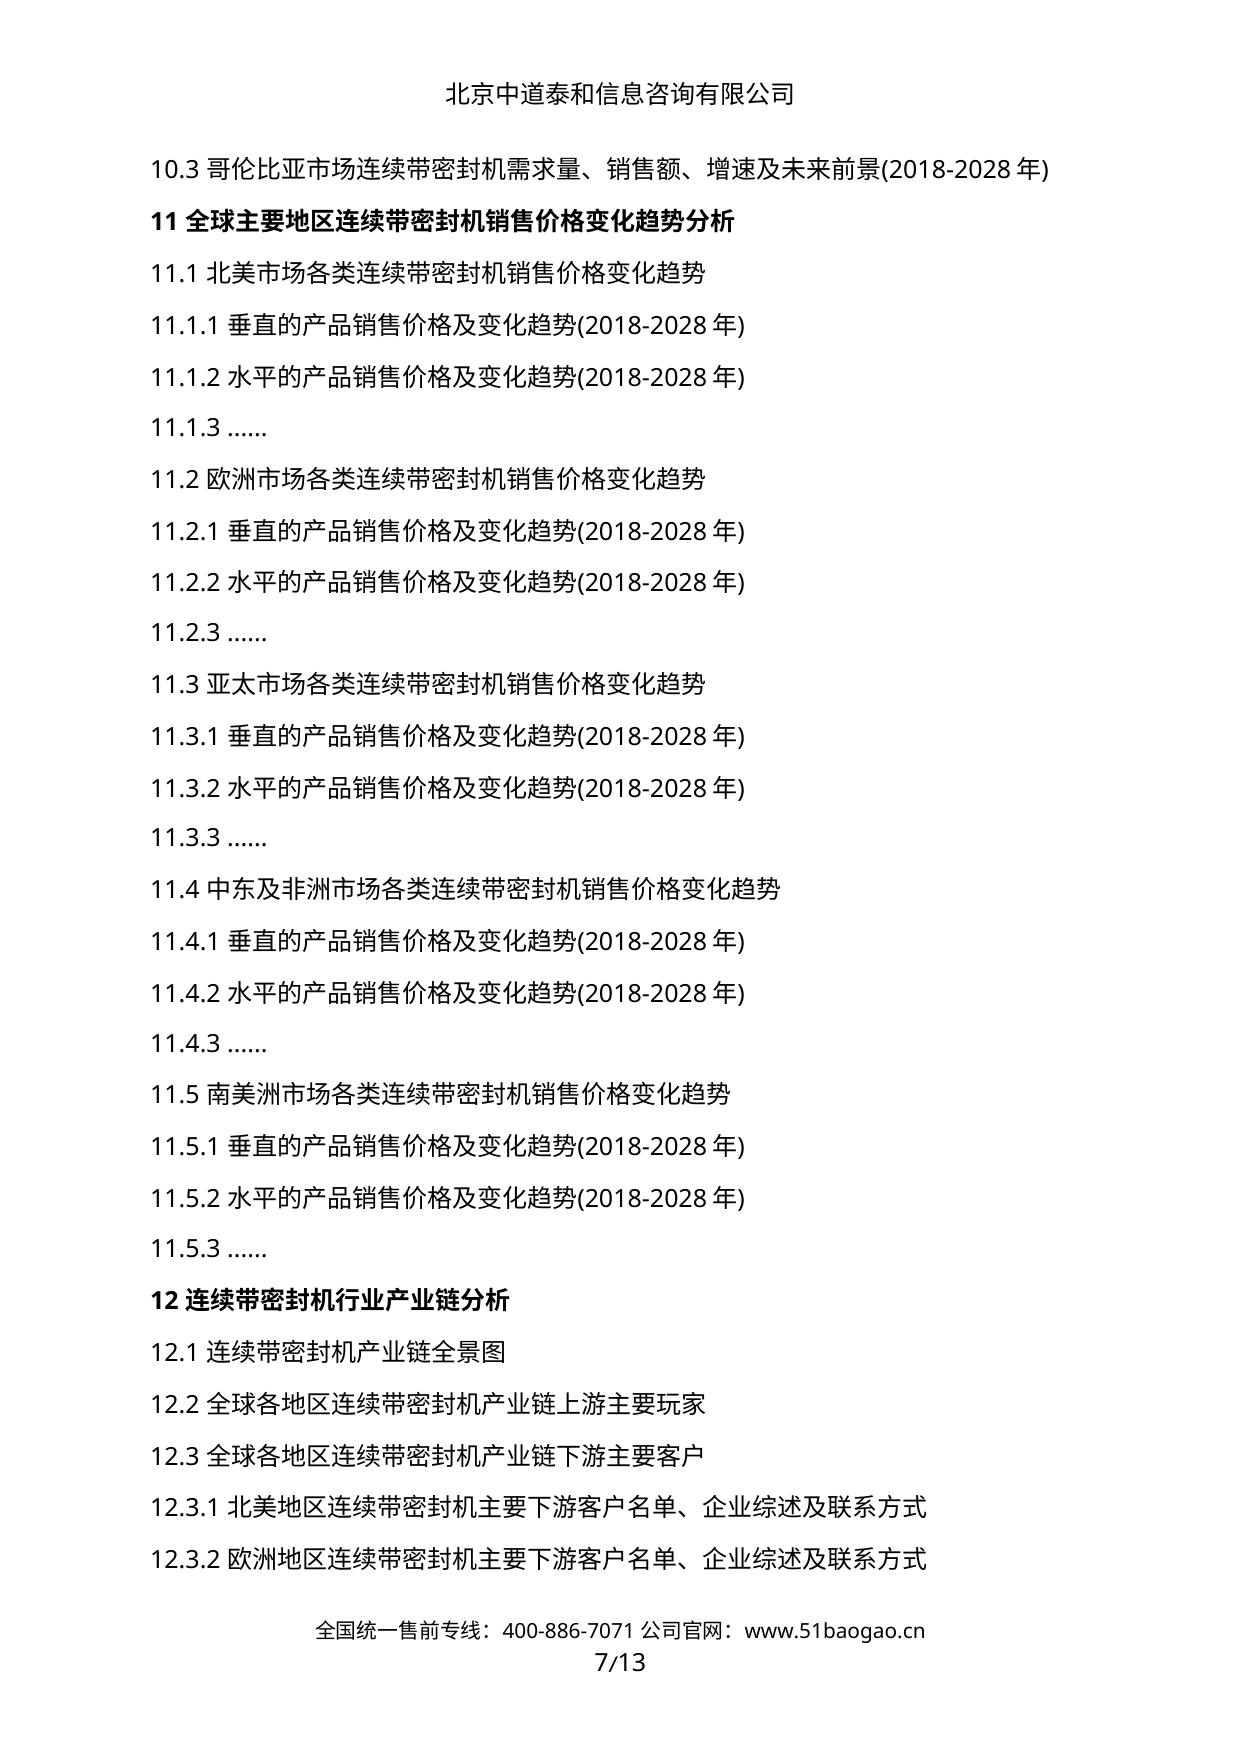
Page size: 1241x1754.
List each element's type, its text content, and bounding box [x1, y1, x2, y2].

text 11.4 中东及非洲市场各类连续带密封机销售价格变化趋势 [150, 870, 1090, 906]
text 11.3.2 水平的产品销售价格及变化趋势(2018-2028年) [150, 768, 1090, 804]
text 11.5 南美洲市场各类连续带密封机销售价格变化趋势 [150, 1075, 1090, 1111]
text 11.1.1 垂直的产品销售价格及变化趋势(2018-2028年) [150, 306, 1090, 342]
text 12.3 全球各地区连续带密封机产业链下游主要客户 [150, 1436, 1090, 1472]
text 11.4.2 水平的产品销售价格及变化趋势(2018-2028年) [150, 973, 1090, 1010]
text 12.3.1 北美地区连续带密封机主要下游客户名单、企业综述及联系方式 [150, 1488, 1090, 1524]
text 12.2 全球各地区连续带密封机产业链上游主要玩家 [150, 1384, 1090, 1420]
text 12.1 连续带密封机产业链全景图 [150, 1332, 1090, 1368]
text 11.5.3 ...... [150, 1231, 1090, 1265]
text 11.1.3 ...... [150, 409, 1090, 443]
text 11.3 亚太市场各类连续带密封机销售价格变化趋势 [150, 664, 1090, 701]
text 11.4.3 ...... [150, 1025, 1090, 1059]
text 11.3.3 ...... [150, 820, 1090, 854]
text 11.5.1 垂直的产品销售价格及变化趋势(2018-2028年) [150, 1127, 1090, 1163]
text 10.3 哥伦比亚市场连续带密封机需求量、销售额、增速及未来前景(2018-2028年) [150, 150, 1090, 186]
text 11.5.2 水平的产品销售价格及变化趋势(2018-2028年) [150, 1179, 1090, 1215]
text 11.2.3 ...... [150, 615, 1090, 649]
text 11.2.2 水平的产品销售价格及变化趋势(2018-2028年) [150, 563, 1090, 599]
text 11.1 北美市场各类连续带密封机销售价格变化趋势 [150, 254, 1090, 290]
text 11.1.2 水平的产品销售价格及变化趋势(2018-2028年) [150, 357, 1090, 394]
text 11.3.1 垂直的产品销售价格及变化趋势(2018-2028年) [150, 716, 1090, 752]
text 11 全球主要地区连续带密封机销售价格变化趋势分析 [150, 202, 1090, 238]
text 11.2.1 垂直的产品销售价格及变化趋势(2018-2028年) [150, 511, 1090, 547]
text 11.4.1 垂直的产品销售价格及变化趋势(2018-2028年) [150, 922, 1090, 958]
text 12.3.2 欧洲地区连续带密封机主要下游客户名单、企业综述及联系方式 [150, 1540, 1090, 1576]
text 11.2 欧洲市场各类连续带密封机销售价格变化趋势 [150, 459, 1090, 495]
text 12 连续带密封机行业产业链分析 [150, 1280, 1090, 1317]
